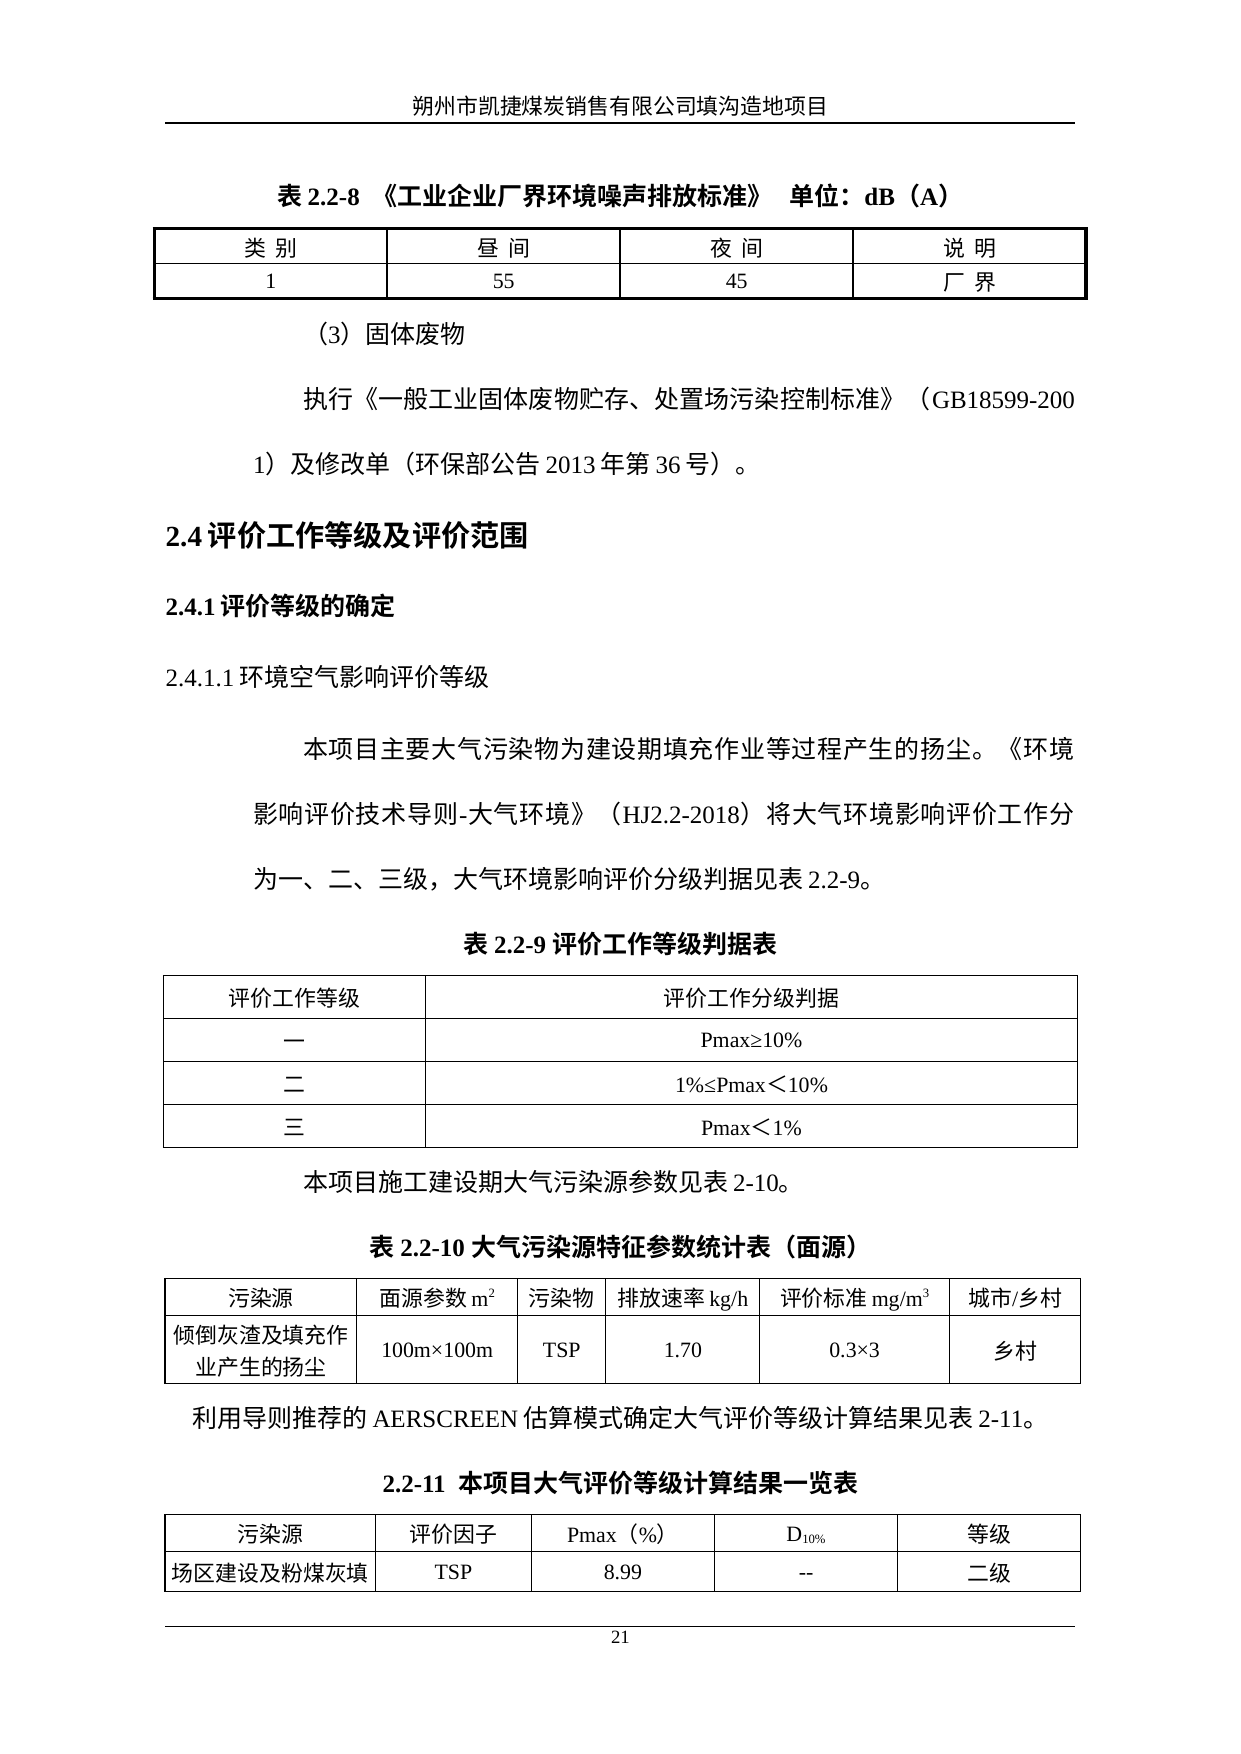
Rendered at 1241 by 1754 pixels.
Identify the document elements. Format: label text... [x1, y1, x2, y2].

text 本项目施工建设期大气污染源参数见表2-10。 [253, 1148, 1075, 1213]
text 2.4评价工作等级及评价范围 [165, 501, 1075, 566]
table_cell 二 [164, 1062, 425, 1104]
table_header 城市/乡村 [950, 1279, 1080, 1315]
text 表 2.2-9 评价工作等级判据表 [165, 910, 1075, 975]
table_header 评价工作分级判据 [426, 976, 1077, 1018]
text 表2.2-8 《工业企业厂界环境噪声排放标准》 单位：dB（A） [165, 162, 1075, 227]
table_cell 一 [164, 1019, 425, 1061]
text （3）固体废物 [253, 300, 1075, 365]
table_cell 45 [621, 264, 852, 297]
text 本项目主要大气污染物为建设期填充作业等过程产生的扬尘。《环境影响评价技术导则-大气环境》（HJ2.2-2018）将大气环境影响评价工作分为一、二、三级，大气环境影响评价分级判据见表2.2-9。 [253, 715, 1075, 910]
table_cell Pmax＜1% [426, 1105, 1077, 1147]
table_header 说 明 [854, 230, 1084, 263]
table_header 评价工作等级 [164, 976, 425, 1018]
text 执行《一般工业固体废物贮存、处置场污染控制标准》（GB18599-2001）及修改单（环保部公告2013年第36号）。 [253, 365, 1075, 495]
table_cell Pmax≥10% [426, 1019, 1077, 1061]
table_cell 100m×100m [357, 1316, 517, 1383]
table_header 污染源 [166, 1515, 375, 1551]
subtitle 2.4.1评价等级的确定 [165, 572, 1075, 637]
table_header Pmax（%） [532, 1515, 714, 1551]
subtitle 2.4.1.1环境空气影响评价等级 [165, 643, 1075, 708]
table_cell 厂 界 [854, 264, 1084, 297]
table_cell 1%≤Pmax＜10% [426, 1062, 1077, 1104]
text 2.2-11 本项目大气评价等级计算结果一览表 [165, 1449, 1075, 1514]
table_cell 55 [388, 264, 619, 297]
table_header 等级 [898, 1515, 1080, 1551]
table_cell 乡村 [950, 1316, 1080, 1383]
table_header D10% [715, 1515, 897, 1551]
table_header 类 别 [156, 230, 386, 263]
text 利用导则推荐的AERSCREEN估算模式确定大气评价等级计算结果见表2-11。 [165, 1384, 1075, 1449]
table_cell 场区建设及粉煤灰填充作业 [166, 1552, 375, 1591]
table_header 评价标准mg/m3 [760, 1279, 949, 1315]
text 表 2.2-10 大气污染源特征参数统计表（面源） [165, 1213, 1075, 1278]
table_cell 二级 [898, 1552, 1080, 1591]
table_header 昼 间 [388, 230, 619, 263]
table_header 面源参数m2 [357, 1279, 517, 1315]
table_header 污染源 [166, 1279, 356, 1315]
table_cell 1 [156, 264, 386, 297]
table_cell 1.70 [606, 1316, 759, 1383]
table_cell TSP [518, 1316, 605, 1383]
table_cell 三 [164, 1105, 425, 1147]
table_cell 8.99 [532, 1552, 714, 1591]
table_header 夜 间 [621, 230, 852, 263]
table_header 评价因子 [376, 1515, 531, 1551]
table_header 污染物 [518, 1279, 605, 1315]
table_cell -- [715, 1552, 897, 1591]
table_cell 0.3×3 [760, 1316, 949, 1383]
table_cell TSP [376, 1552, 531, 1591]
table_header 排放速率kg/h [606, 1279, 759, 1315]
table_cell 倾倒灰渣及填充作业产生的扬尘 [166, 1316, 356, 1383]
